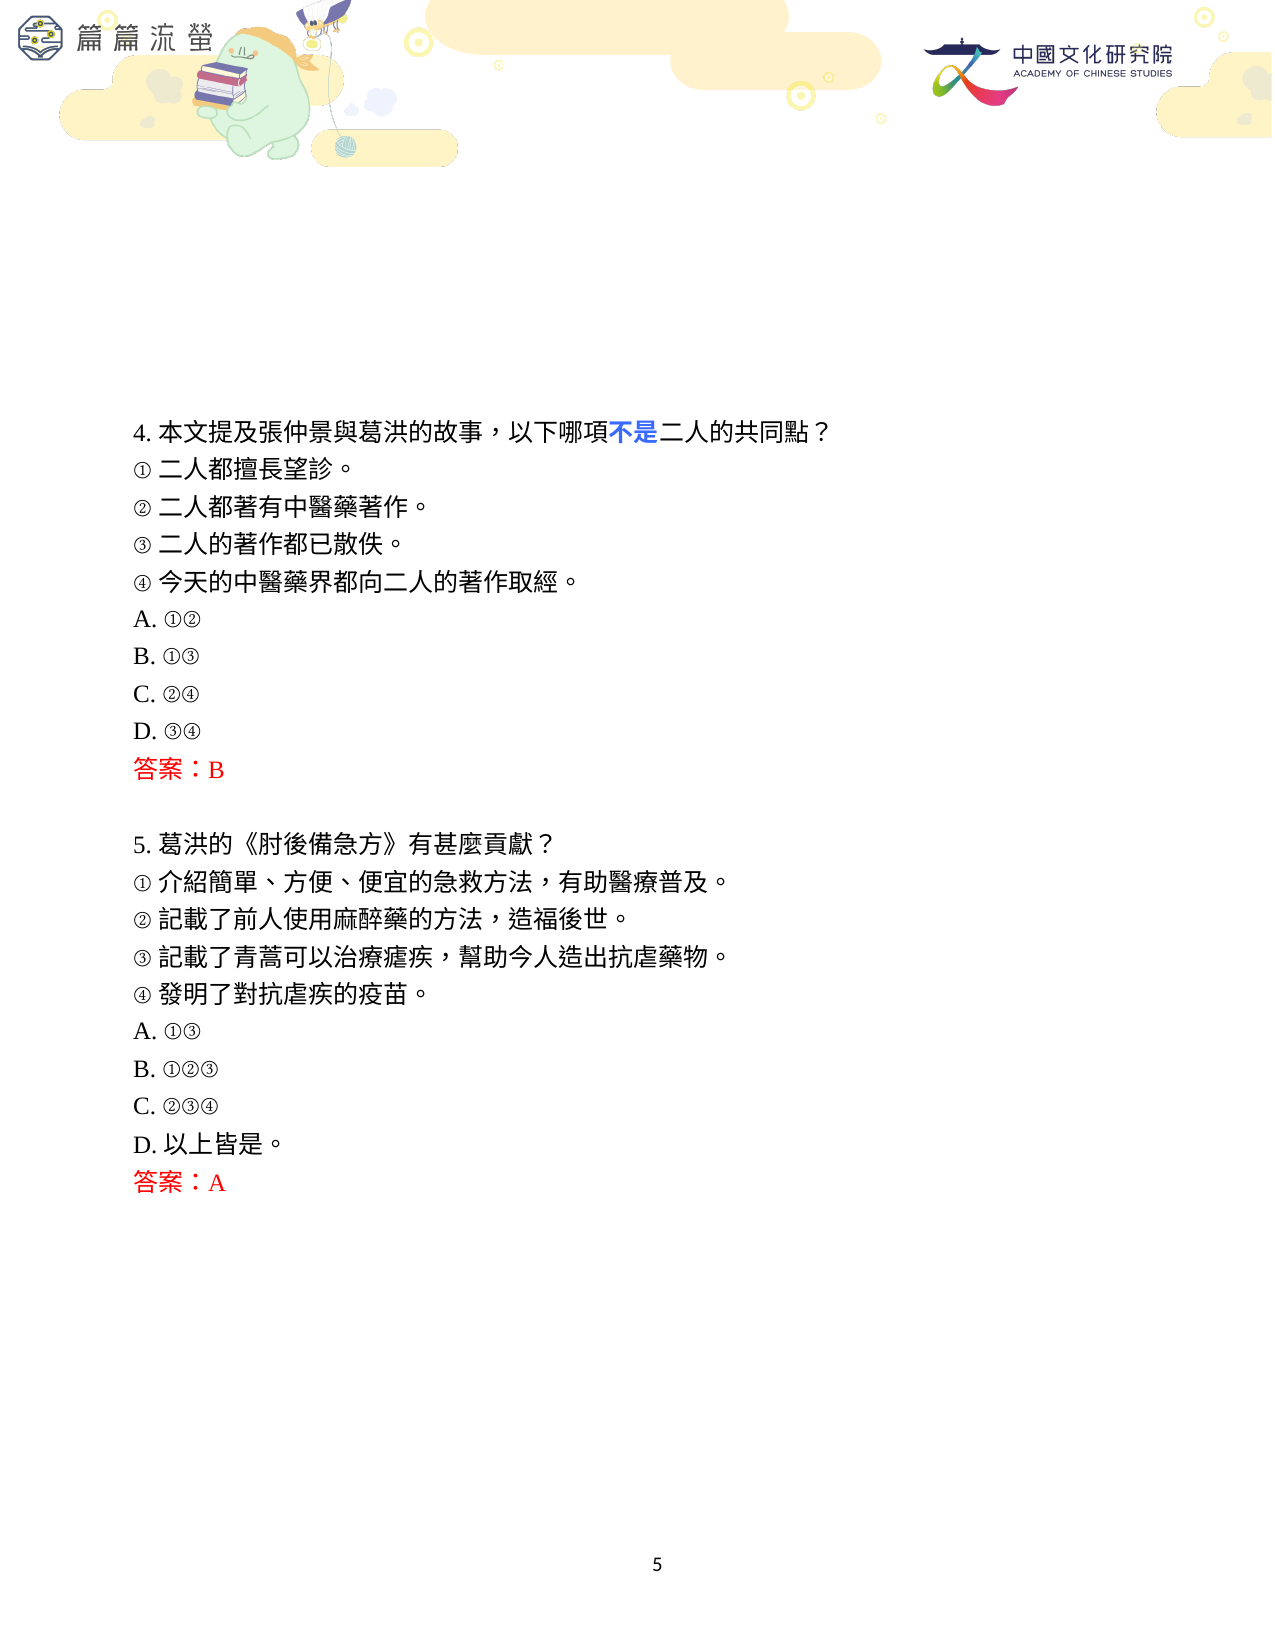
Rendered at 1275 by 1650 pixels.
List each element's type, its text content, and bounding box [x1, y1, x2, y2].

text ① 介紹簡單、方便、便宜的急救方法，有助醫療普及。 [133, 862, 1181, 899]
text ③ 二人的著作都已散佚。 [133, 524, 1181, 562]
text D. ③④ [133, 712, 1181, 749]
text 答案：B [133, 749, 1181, 787]
text ④ 發明了對抗虐疾的疫苗。 [133, 974, 1181, 1012]
text C. ②③④ [133, 1087, 1181, 1124]
picture [923, 0, 1272, 164]
picture [9, 0, 504, 167]
text B. ①③ [133, 637, 1181, 674]
text ③ 記載了青蒿可以治療瘧疾，幫助今人造出抗虐藥物。 [133, 937, 1181, 974]
text ① 二人都擅長望診。 [133, 449, 1181, 487]
text ② 記載了前人使用麻醉藥的方法，造福後世。 [133, 899, 1181, 937]
text 答案：A [133, 1162, 1181, 1199]
text 5. 葛洪的《肘後備急方》有甚麼貢獻？ [133, 824, 1181, 862]
text A. ①② [133, 599, 1181, 637]
text A. ①③ [133, 1012, 1181, 1049]
picture [770, 49, 886, 142]
text D. 以上皆是。 [133, 1124, 1181, 1162]
text ② 二人都著有中醫藥著作。 [133, 487, 1181, 524]
text ④ 今天的中醫藥界都向二人的著作取經。 [133, 562, 1181, 599]
text B. ①②③ [133, 1049, 1181, 1087]
text C. ②④ [133, 674, 1181, 712]
text 4. 本文提及張仲景與葛洪的故事，以下哪項不是二人的共同點？ [133, 412, 1181, 449]
